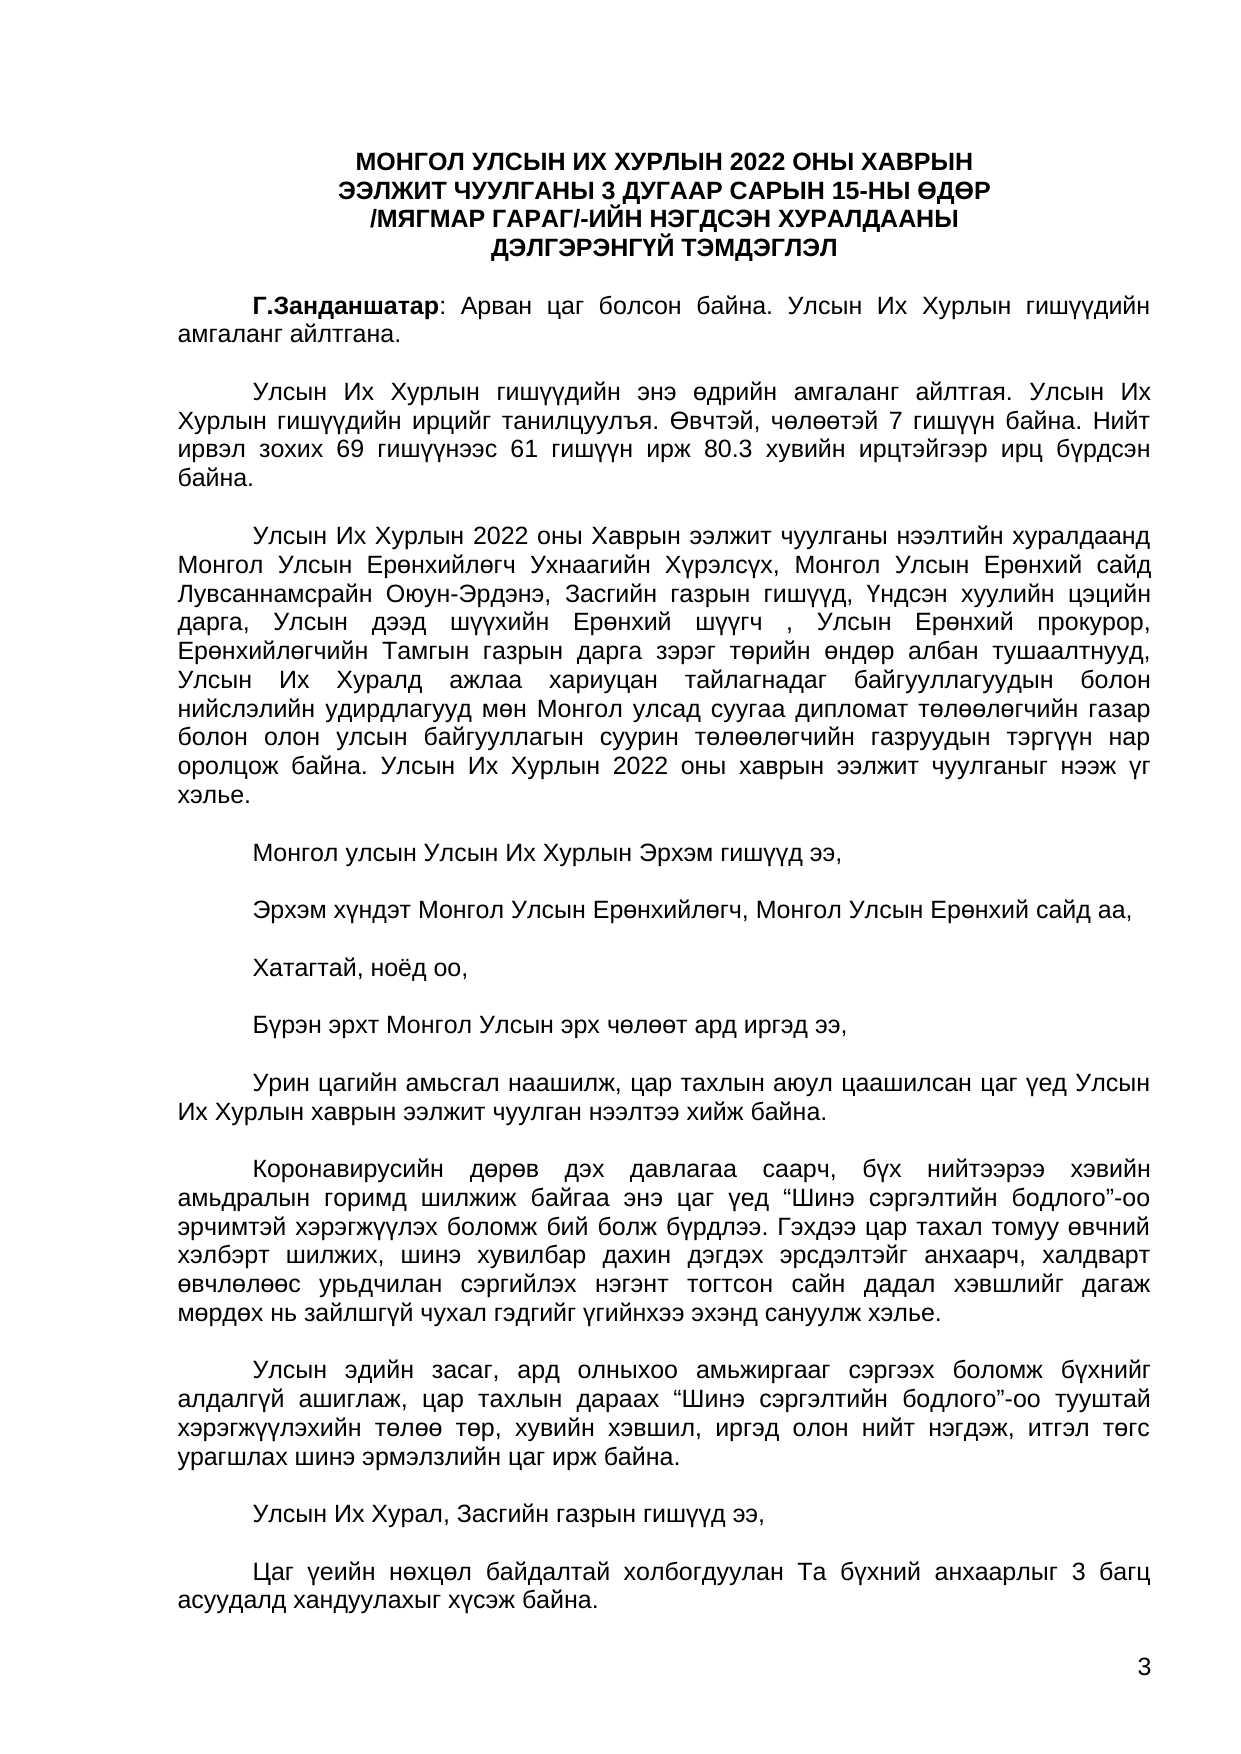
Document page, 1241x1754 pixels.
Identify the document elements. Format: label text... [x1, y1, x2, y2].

text Хатагтай, ноёд оо, [177, 953, 1152, 981]
text Урин цагийн амьсгал наашилж, цар тахлын аюул цаашилсан цаг үед Улсын Их Хурлын хаврын ээлжит чуулган нээлтээ хийж байна. [177, 1068, 1152, 1125]
text /МЯГМАР ГАРАГ/-ИЙН НЭГДСЭН ХУРАЛДААНЫ [177, 204, 1152, 233]
text Улсын Их Хурлын гишүүдийн энэ өдрийн амгаланг айлтгая. Улсын Их Хурлын гишүүдийн ирцийг танилцуулъя. Өвчтэй, чөлөөтэй 7 гишүүн байна. Нийт ирвэл зохих 69 гишүүнээс 61 гишүүн ирж 80.3 хувийн ирцтэйгээр ирц бүрдсэн байна. [177, 377, 1152, 492]
text Улсын Их Хурал, Засгийн газрын гишүүд ээ, [177, 1499, 1152, 1528]
text Эрхэм хүндэт Монгол Улсын Ерөнхийлөгч, Монгол Улсын Ерөнхий сайд аа, [177, 895, 1152, 924]
text Улсын Их Хурлын 2022 оны Хаврын ээлжит чуулганы нээлтийн хуралдаанд Монгол Улсын Ерөнхийлөгч Ухнаагийн Хүрэлсүх, Монгол Улсын Ерөнхий сайд Лувсаннамсрайн Оюун-Эрдэнэ, Засгийн газрын гишүүд, Үндсэн хуулийн цэцийн дарга, Улсын дээд шүүхийн Ерөнхий шүүгч , Улсын Ерөнхий прокурор, Ерөнхийлөгчийн Тамгын газрын дарга зэрэг төрийн өндөр албан тушаалтнууд, Улсын Их Хуралд ажлаа хариуцан тайлагнадаг байгууллагуудын болон нийслэлийн удирдлагууд мөн Монгол улсад суугаа дипломат төлөөлөгчийн газар болон олон улсын байгууллагын суурин төлөөлөгчийн газруудын тэргүүн нар оролцож байна. Улсын Их Хурлын 2022 оны хаврын ээлжит чуулганыг нээж үг хэлье. [177, 521, 1152, 808]
text Коронавирусийн дөрөв дэх давлагаа саарч, бүх нийтээрээ хэвийн амьдралын горимд шилжиж байгаа энэ цаг үед “Шинэ сэргэлтийн бодлого”-оо эрчимтэй хэрэгжүүлэх боломж бий болж бүрдлээ. Гэхдээ цар тахал томуу өвчний хэлбэрт шилжих, шинэ хувилбар дахин дэгдэх эрсдэлтэйг анхаарч, халдварт өвчлөлөөс урьдчилан сэргийлэх нэгэнт тогтсон сайн дадал хэвшлийг дагаж мөрдөх нь зайлшгүй чухал гэдгийг үгийнхээ эхэнд сануулж хэлье. [177, 1154, 1152, 1326]
text Монгол улсын Улсын Их Хурлын Эрхэм гишүүд ээ, [177, 838, 1152, 866]
text Цаг үеийн нөхцөл байдалтай холбогдуулан Та бүхний анхаарлыг 3 багц асуудалд хандуулахыг хүсэж байна. [177, 1556, 1152, 1614]
text ЭЭЛЖИТ ЧУУЛГАНЫ 3 ДУГААР САРЫН 15-НЫ ӨДӨР [177, 176, 1152, 204]
text Бүрэн эрхт Монгол Улсын эрх чөлөөт ард иргэд ээ, [177, 1010, 1152, 1039]
text МОНГОЛ УЛСЫН ИХ ХУРЛЫН 2022 ОНЫ ХАВРЫН [177, 147, 1152, 176]
text ДЭЛГЭРЭНГҮЙ ТЭМДЭГЛЭЛ [177, 233, 1152, 262]
text Г.Занданшатар: Арван цаг болсон байна. Улсын Их Хурлын гишүүдийн амгаланг айлтгана. [177, 291, 1152, 348]
text Улсын эдийн засаг, ард олныхоо амьжиргааг сэргээх боломж бүхнийг алдалгүй ашиглаж, цар тахлын дараах “Шинэ сэргэлтийн бодлого”-оо тууштай хэрэгжүүлэхийн төлөө төр, хувийн хэвшил, иргэд олон нийт нэгдэж, итгэл төгс урагшлах шинэ эрмэлзлийн цаг ирж байна. [177, 1355, 1152, 1470]
